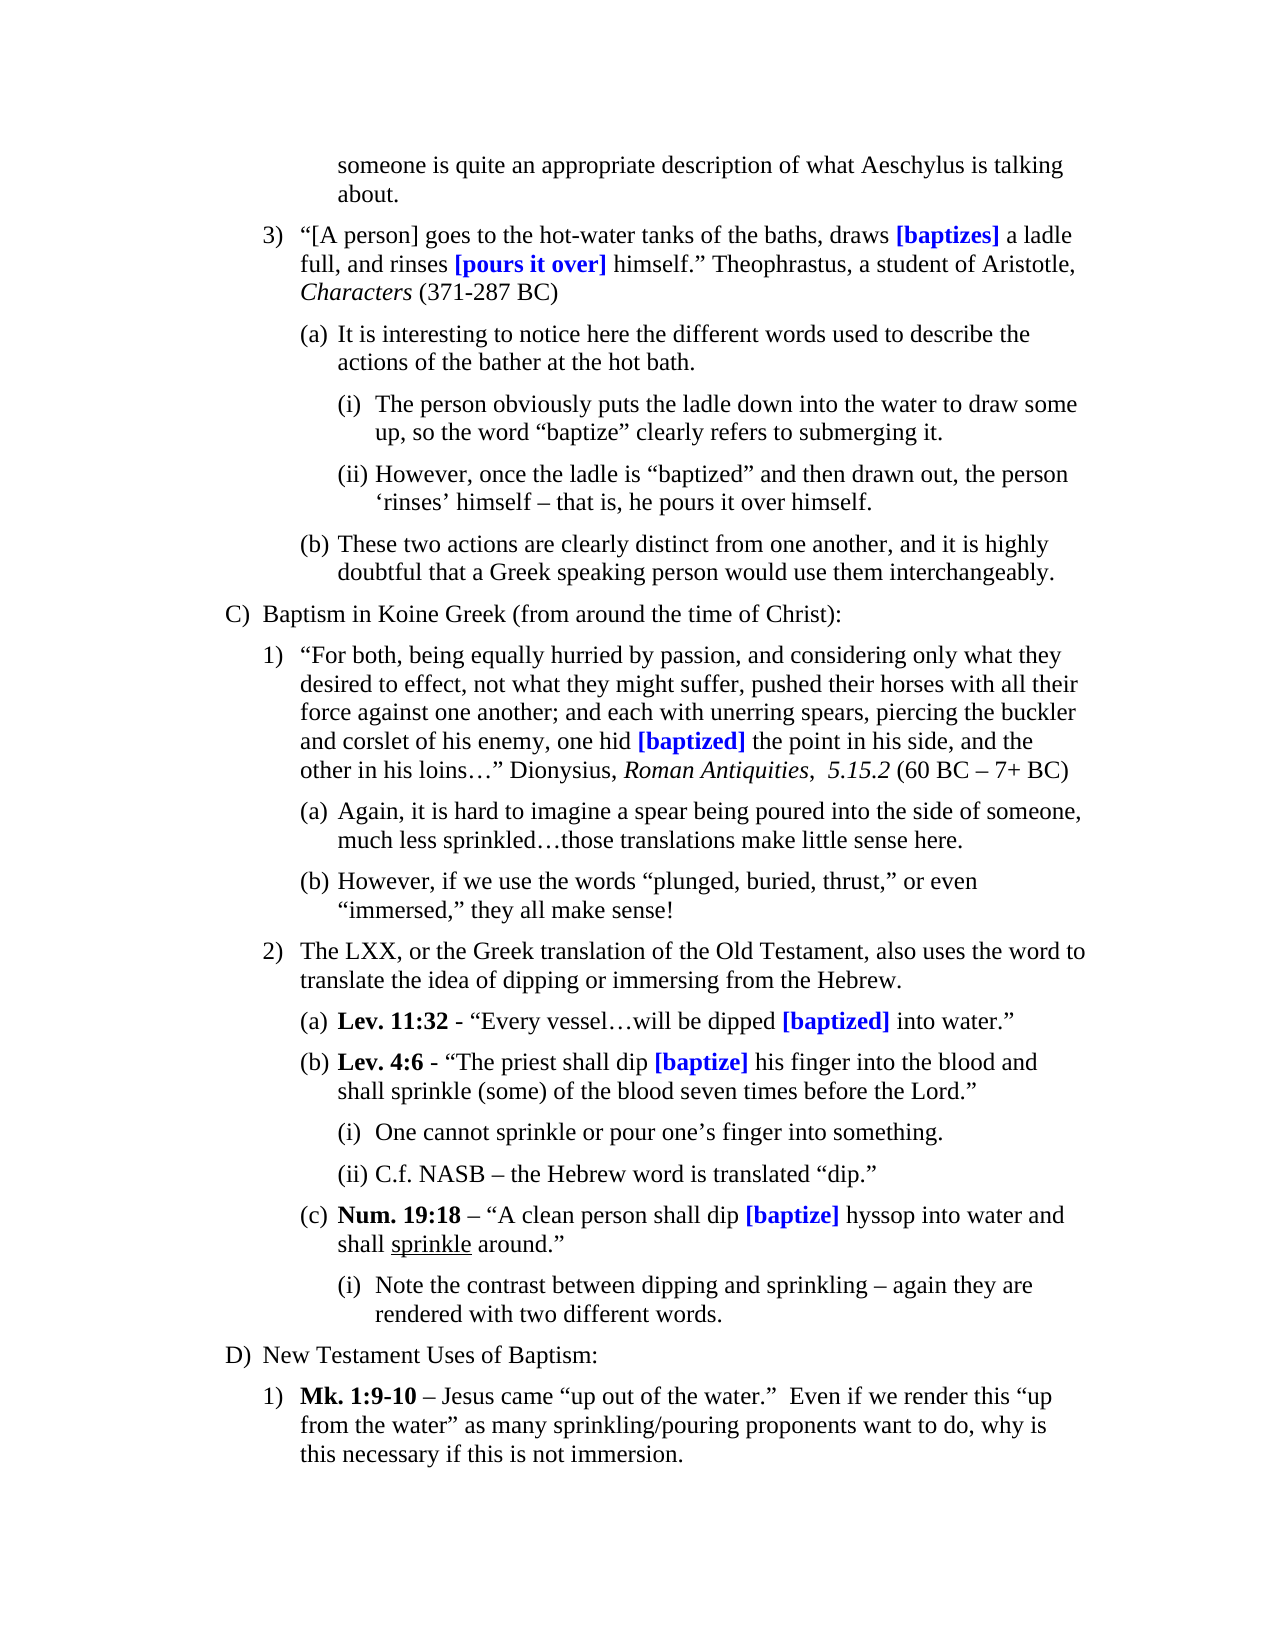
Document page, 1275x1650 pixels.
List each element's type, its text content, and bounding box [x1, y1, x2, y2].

list Mk. 1:9-10 – Jesus came “up out of the water.” Even if we render this “up from the water” as many sprinkling/pouring proponents want to do, why is this necessary if this is not immersion. [262, 1381, 1087, 1467]
list The person obviously puts the ladle down into the water to draw some up, so the word “baptize” clearly refers to submerging it. [337, 389, 1087, 446]
list Note the contrast between dipping and sprinkling – again they are rendered with two different words. [337, 1270, 1087, 1327]
list However, if we use the words “plunged, buried, thrust,” or even “immersed,” they all make sense! [300, 866, 1087, 924]
list Num. 19:18 – “A clean person shall dip [baptize] hyssop into water and shall sprinkle around.” [300, 1200, 1087, 1257]
list C.f. NASB – the Hebrew word is translated “dip.” [337, 1159, 1087, 1187]
list However, once the ladle is “baptized” and then drawn out, the person ‘rinses’ himself – that is, he pours it over himself. [337, 459, 1087, 516]
list Again, it is hard to imagine a spear being poured into the side of someone, much less sprinkled…those translations make little sense here. [300, 796, 1087, 854]
list The LXX, or the Greek translation of the Old Testament, also uses the word to translate the idea of dipping or immersing from the Hebrew. [262, 936, 1087, 994]
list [300, 150, 1087, 207]
list Baptism in Koine Greek (from around the time of Christ): [225, 599, 1087, 627]
list “[A person] goes to the hot-water tanks of the baths, draws [baptizes] a ladle full, and rinses [pours it over] himself.” Theophrastus, a student of Aristotle, Characters (371-287 BC) [262, 220, 1087, 306]
list One cannot sprinkle or pour one’s finger into something. [337, 1117, 1087, 1146]
list New Testament Uses of Baptism: [225, 1340, 1087, 1369]
list These two actions are clearly distinct from one another, and it is highly doubtful that a Greek speaking person would use them interchangeably. [300, 529, 1087, 586]
list Lev. 4:6 - “The priest shall dip [baptize] his finger into the blood and shall sprinkle (some) of the blood seven times before the Lord.” [300, 1047, 1087, 1105]
list Lev. 11:32 - “Every vessel…will be dipped [baptized] into water.” [300, 1006, 1087, 1035]
list “For both, being equally hurried by passion, and considering only what they desired to effect, not what they might suffer, pushed their horses with all their force against one another; and each with unerring spears, piercing the buckler and corslet of his enemy, one hid [baptized] the point in his side, and the other in his loins…” Dionysius, Roman Antiquities, 5.15.2 (60 BC – 7+ BC) [262, 640, 1087, 784]
list It is interesting to notice here the different words used to describe the actions of the bather at the hot bath. [300, 319, 1087, 376]
